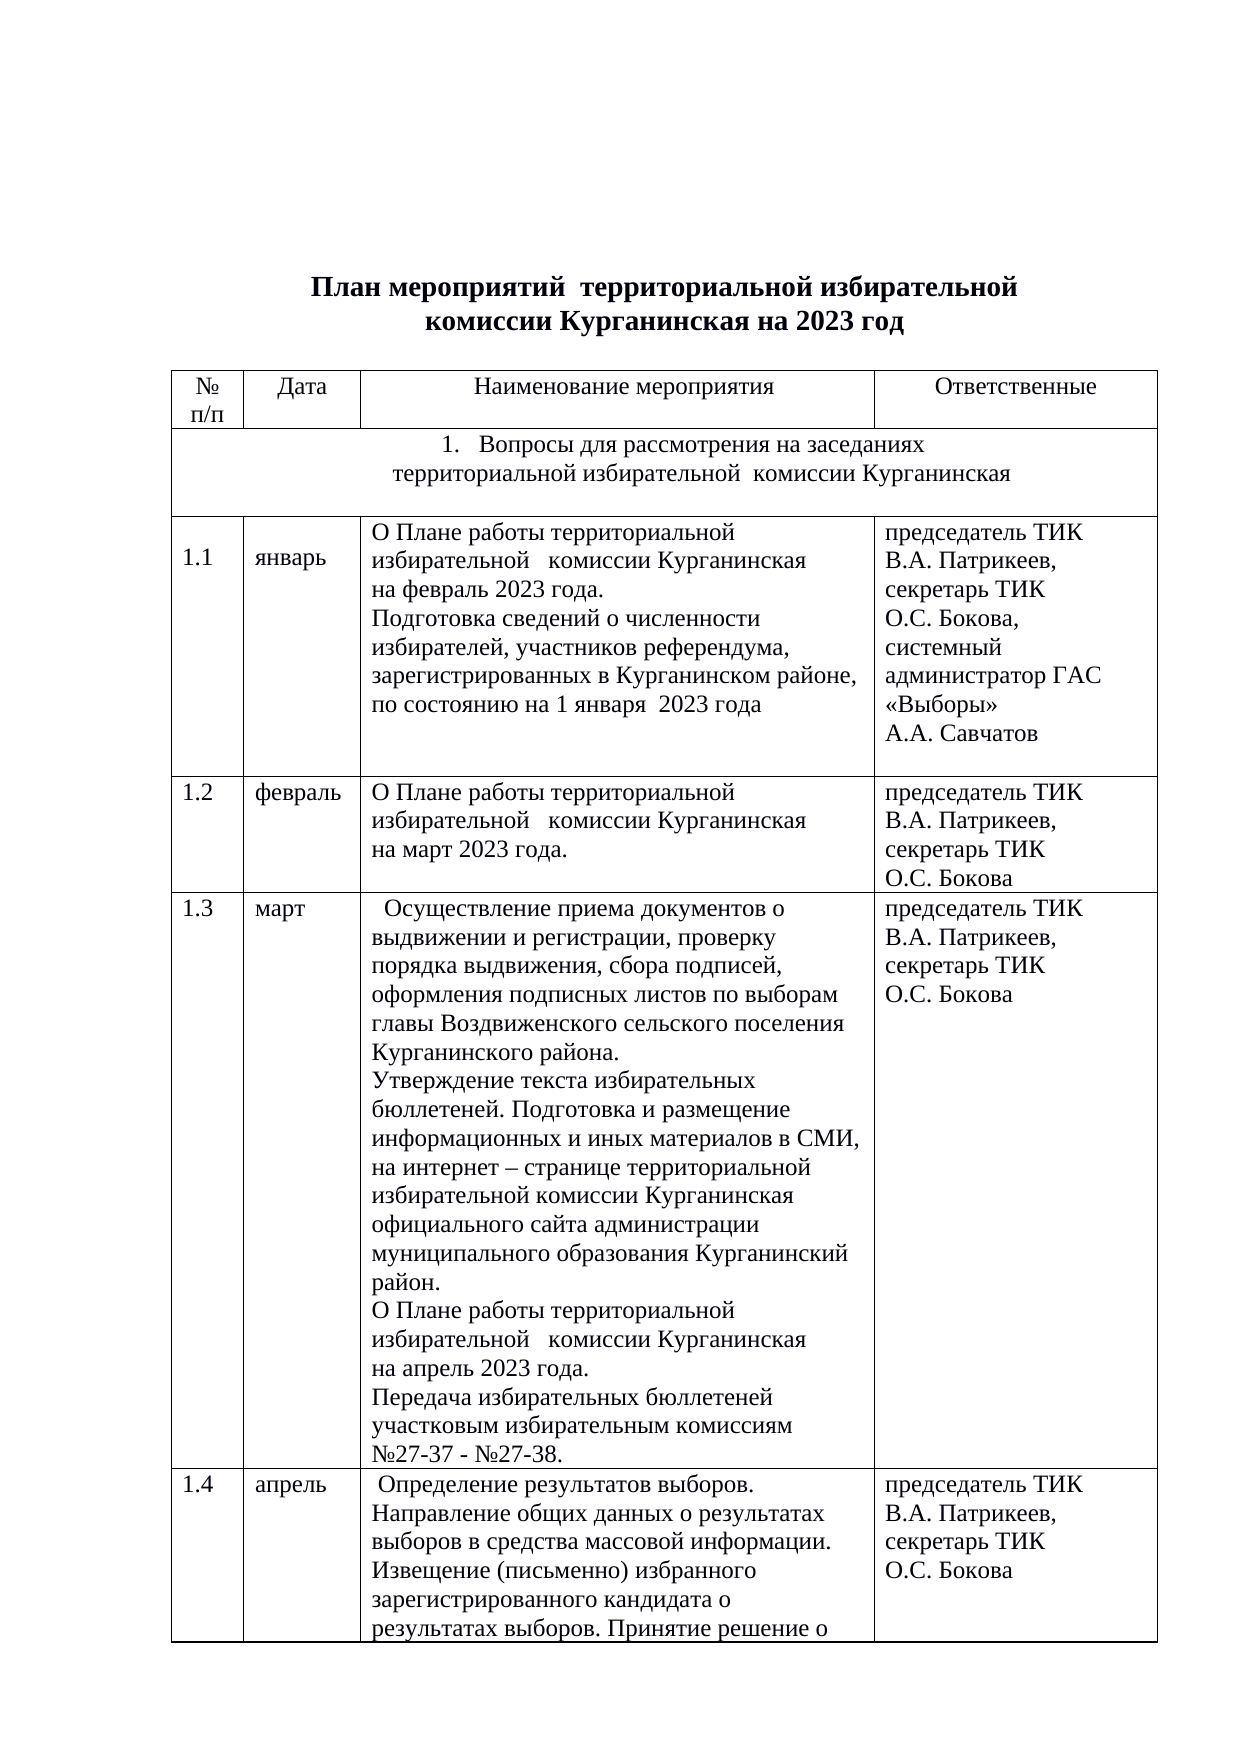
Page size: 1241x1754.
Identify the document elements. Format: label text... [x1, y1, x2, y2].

table_cell Осуществление приема документов о выдвижении и регистрации, проверку порядка выдвижения, сбора подписей, оформления подписных листов по выборам главы Воздвиженского сельского поселения Курганинского района. Утверждение текста избирательных бюллетеней. Подготовка и размещение информационных и иных материалов в СМИ, на интернет – странице территориальной избирательной комиссии Курганинская официального сайта администрации муниципального образования Курганинский район. О Плане работы территориальной избирательной комиссии Курганинская на апрель 2023 года. Передача избирательных бюллетеней участковым избирательным комиссиям №27-37 - №27-38. [361, 893, 874, 1468]
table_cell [875, 1469, 1157, 1641]
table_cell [361, 1469, 874, 1641]
table_cell март [244, 893, 360, 1468]
table_header Наименование мероприятия [361, 371, 874, 428]
table_header Ответственные [875, 371, 1157, 428]
table_cell председатель ТИК В.А. Патрикеев, секретарь ТИК О.С. Бокова [875, 777, 1157, 892]
table_cell председатель ТИК В.А. Патрикеев, секретарь ТИК О.С. Бокова [875, 893, 1157, 1468]
table_cell февраль [244, 777, 360, 892]
table_cell О Плане работы территориальной избирательной комиссии Курганинская на февраль 2023 года. Подготовка сведений о численности избирателей, участников референдума, зарегистрированных в Курганинском районе, по состоянию на 1 января 2023 года [361, 517, 874, 776]
table_cell 1.1 [172, 517, 243, 776]
table_cell 1.4 [172, 1469, 243, 1641]
table_cell апрель [244, 1469, 360, 1641]
text комиссии Курганинская на 2023 год [177, 303, 1152, 336]
table_cell Вопросы для рассмотрения на заседаниях территориальной избирательной комиссии Курганинская [172, 429, 1157, 516]
table_cell 1.3 [172, 893, 243, 1468]
table_cell 1.2 [172, 777, 243, 892]
table_header Дата [244, 371, 360, 428]
text План мероприятий территориальной избирательной [177, 269, 1152, 303]
table_cell О Плане работы территориальной избирательной комиссии Курганинская на март 2023 года. [361, 777, 874, 892]
table_cell председатель ТИК В.А. Патрикеев, секретарь ТИК О.С. Бокова, системный администратор ГАС «Выборы» А.А. Савчатов [875, 517, 1157, 776]
table_cell январь [244, 517, 360, 776]
table_header № п/п [172, 371, 243, 428]
